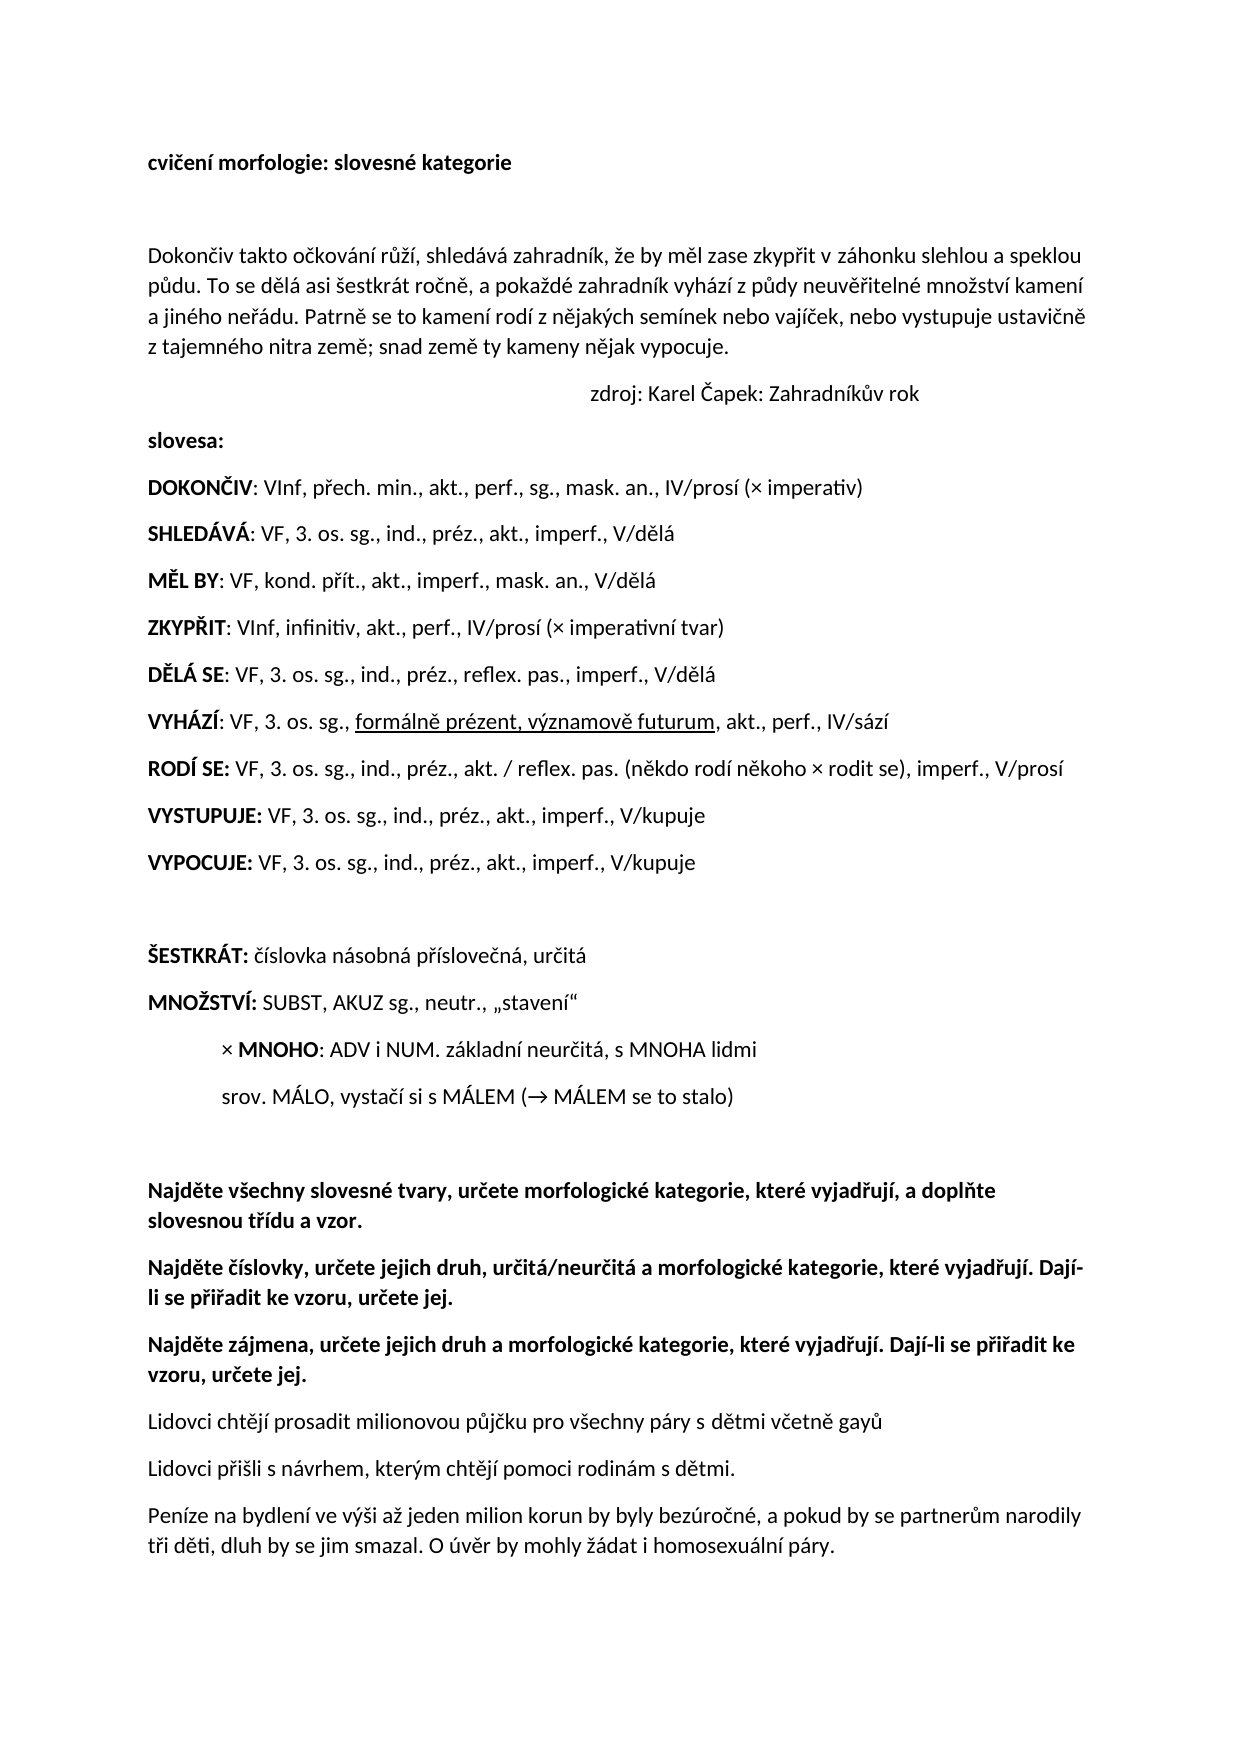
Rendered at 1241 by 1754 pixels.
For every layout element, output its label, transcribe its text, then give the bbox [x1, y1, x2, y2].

text Dokončiv takto očkování růží, shledává zahradník, že by měl zase zkypřit v záhonku slehlou a speklou půdu. To se dělá asi šestkrát ročně, a pokaždé zahradník vyhází z půdy neuvěřitelné množství kamení a jiného neřádu. Patrně se to kamení rodí z nějakých semínek nebo vajíček, nebo vystupuje ustavičně z tajemného nitra země; snad země ty kameny nějak vypocuje. [148, 241, 1093, 360]
text Najděte všechny slovesné tvary, určete morfologické kategorie, které vyjadřují, a doplňte slovesnou třídu a vzor. [148, 1176, 1093, 1234]
text Lidovci přišli s návrhem, kterým chtějí pomoci rodinám s dětmi. [148, 1454, 1093, 1482]
text Peníze na bydlení ve výši až jeden milion korun by byly bezúročné, a pokud by se partnerům narodily tři děti, dluh by se jim smazal. O úvěr by mohly žádat i homosexuální páry. [148, 1501, 1093, 1559]
text DĚLÁ SE: VF, 3. os. sg., ind., préz., reflex. pas., imperf., V/dělá [148, 660, 1093, 688]
text zdroj: Karel Čapek: Zahradníkův rok [148, 379, 1093, 407]
text DOKONČIV: VInf, přech. min., akt., perf., sg., mask. an., IV/prosí (× imperativ) [148, 473, 1093, 501]
text ZKYPŘIT: VInf, infinitiv, akt., perf., IV/prosí (× imperativní tvar) [148, 613, 1093, 641]
text ŠESTKRÁT: číslovka násobná příslovečná, určitá [148, 941, 1093, 969]
text MĚL BY: VF, kond. přít., akt., imperf., mask. an., V/dělá [148, 566, 1093, 594]
text VYSTUPUJE: VF, 3. os. sg., ind., préz., akt., imperf., V/kupuje [148, 801, 1093, 829]
text VYHÁZÍ: VF, 3. os. sg., formálně prézent, významově futurum, akt., perf., IV/sází [148, 707, 1093, 735]
text VYPOCUJE: VF, 3. os. sg., ind., préz., akt., imperf., V/kupuje [148, 848, 1093, 876]
text Najděte zájmena, určete jejich druh a morfologické kategorie, které vyjadřují. Dají-li se přiřadit ke vzoru, určete jej. [148, 1330, 1093, 1388]
text × MNOHO: ADV i NUM. základní neurčitá, s MNOHA lidmi [221, 1035, 1093, 1063]
text MNOŽSTVÍ: SUBST, AKUZ sg., neutr., „stavení“ [148, 988, 1093, 1016]
text cvičení morfologie: slovesné kategorie [148, 148, 1093, 176]
text Lidovci chtějí prosadit milionovou půjčku pro všechny páry s dětmi včetně gayů [148, 1407, 1093, 1435]
text SHLEDÁVÁ: VF, 3. os. sg., ind., préz., akt., imperf., V/dělá [148, 519, 1093, 547]
text Najděte číslovky, určete jejich druh, určitá/neurčitá a morfologické kategorie, které vyjadřují. Dají-li se přiřadit ke vzoru, určete jej. [148, 1253, 1093, 1311]
text srov. MÁLO, vystačí si s MÁLEM (→ MÁLEM se to stalo) [221, 1082, 1093, 1110]
text slovesa: [148, 426, 1093, 454]
text RODÍ SE: VF, 3. os. sg., ind., préz., akt. / reflex. pas. (někdo rodí někoho × rodit se), imperf., V/prosí [148, 754, 1093, 782]
